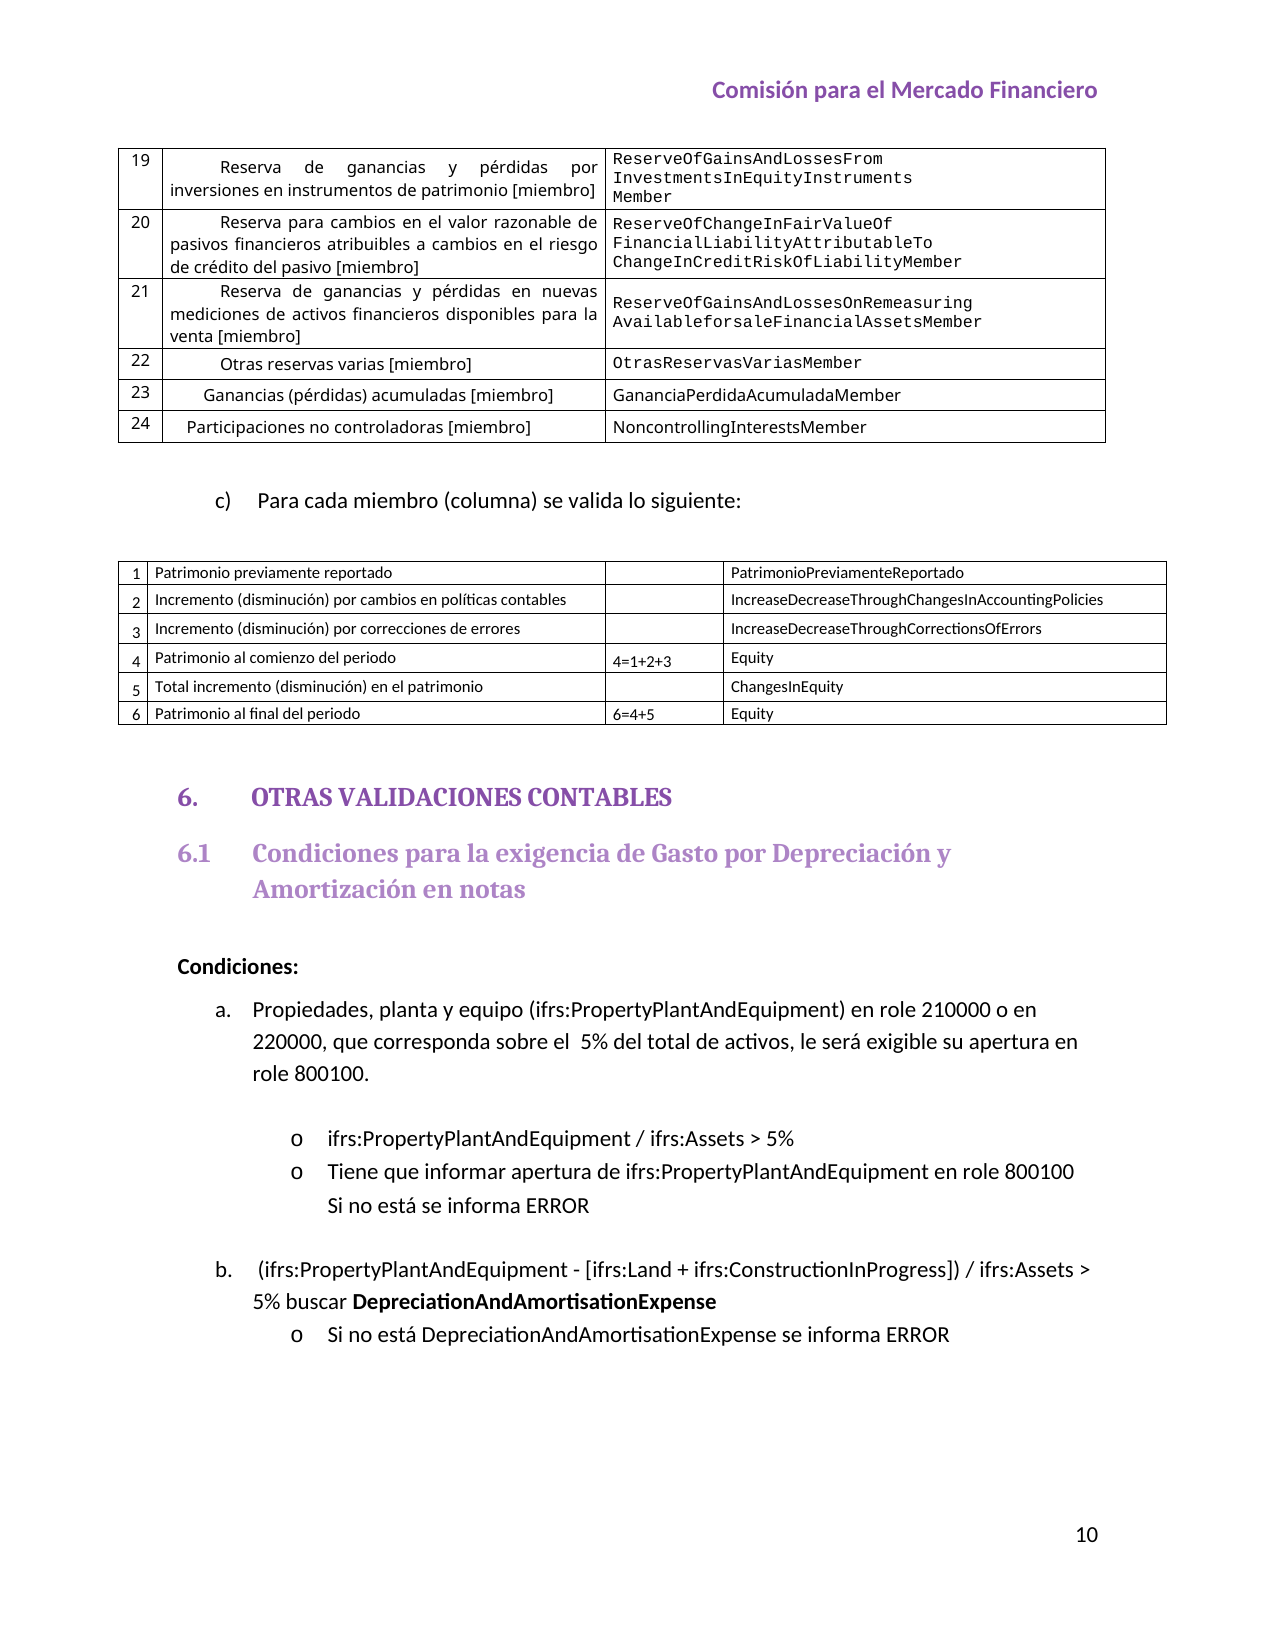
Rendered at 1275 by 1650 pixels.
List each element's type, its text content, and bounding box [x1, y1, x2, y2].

table_cell ReserveOfGainsAndLossesOnRemeasuring AvailableforsaleFinancialAssetsMember [606, 279, 1105, 347]
table_cell Ganancias (pérdidas) acumuladas [miembro] [163, 380, 605, 410]
table_cell Patrimonio al final del periodo [148, 702, 605, 724]
table_cell 3 [119, 614, 147, 642]
table_header [606, 562, 723, 584]
table_cell NoncontrollingInterestsMember [606, 411, 1105, 442]
table_cell [606, 673, 723, 701]
table_header PatrimonioPreviamenteReportado [724, 562, 1166, 584]
table_cell Total incremento (disminución) en el patrimonio [148, 673, 605, 701]
table_cell Equity [724, 702, 1166, 724]
table_cell Participaciones no controladoras [miembro] [163, 411, 605, 442]
table_cell Reserva para cambios en el valor razonable de pasivos financieros atribuibles a cambios en el riesgo de crédito del pasivo [miembro] [163, 210, 605, 278]
table_cell ReserveOfChangeInFairValueOf FinancialLiabilityAttributableTo ChangeInCreditRiskOfLiabilityMember [606, 210, 1105, 278]
table_cell 4=1+2+3 [606, 644, 723, 672]
list Propiedades, planta y equipo (ifrs:PropertyPlantAndEquipment) en role 210000 o en 220000, que corresponda sobre el 5% del total de activos, le será exigible su apertura en role 800100. [215, 995, 1098, 1087]
table_cell 22 [119, 349, 162, 379]
subtitle 6. OTRAS VALIDACIONES CONTABLES [177, 782, 1098, 813]
table_cell Incremento (disminución) por cambios en políticas contables [148, 585, 605, 613]
table_cell 24 [119, 411, 162, 442]
table_cell 6 [119, 702, 147, 724]
table_cell [606, 585, 723, 613]
table_cell 19 [119, 149, 162, 209]
table_cell [606, 614, 723, 642]
table_cell 2 [119, 585, 147, 613]
text Condiciones: [177, 952, 1098, 981]
table_header 1 [119, 562, 147, 584]
subtitle Condiciones para la exigencia de Gasto por Depreciación y Amortización en notas [177, 838, 1098, 905]
table_cell Equity [724, 644, 1166, 672]
table_cell 23 [119, 380, 162, 410]
table_cell 4 [119, 644, 147, 672]
table_cell Patrimonio al comienzo del periodo [148, 644, 605, 672]
list ifrs:PropertyPlantAndEquipment / ifrs:Assets > 5% [290, 1124, 1098, 1153]
table_cell ReserveOfGainsAndLossesFrom InvestmentsInEquityInstruments Member [606, 149, 1105, 209]
table_cell 20 [119, 210, 162, 278]
table_cell Incremento (disminución) por correcciones de errores [148, 614, 605, 642]
table_header Patrimonio previamente reportado [148, 562, 605, 584]
table_cell IncreaseDecreaseThroughChangesInAccountingPolicies [724, 585, 1166, 613]
table_cell OtrasReservasVariasMember [606, 349, 1105, 379]
list Tiene que informar apertura de ifrs:PropertyPlantAndEquipment en role 800100 [290, 1157, 1098, 1187]
table_cell IncreaseDecreaseThroughCorrectionsOfErrors [724, 614, 1166, 642]
table_cell 5 [119, 673, 147, 701]
list Si no está DepreciationAndAmortisationExpense se informa ERROR [290, 1320, 1098, 1349]
table_cell 6=4+5 [606, 702, 723, 724]
table_cell Reserva de ganancias y pérdidas en nuevas mediciones de activos financieros disponibles para la venta [miembro] [163, 279, 605, 347]
list Para cada miembro (columna) se valida lo siguiente: [215, 486, 1098, 514]
list (ifrs:PropertyPlantAndEquipment - [ifrs:Land + ifrs:ConstructionInProgress]) / ifrs:Assets > 5% buscar DepreciationAndAmortisationExpense [215, 1255, 1098, 1316]
table_cell Reserva de ganancias y pérdidas por inversiones en instrumentos de patrimonio [miembro] [163, 149, 605, 209]
table_cell Otras reservas varias [miembro] [163, 349, 605, 379]
table_cell GananciaPerdidaAcumuladaMember [606, 380, 1105, 410]
table_cell 21 [119, 279, 162, 347]
list Si no está se informa ERROR [327, 1191, 1098, 1219]
table_cell ChangesInEquity [724, 673, 1166, 701]
